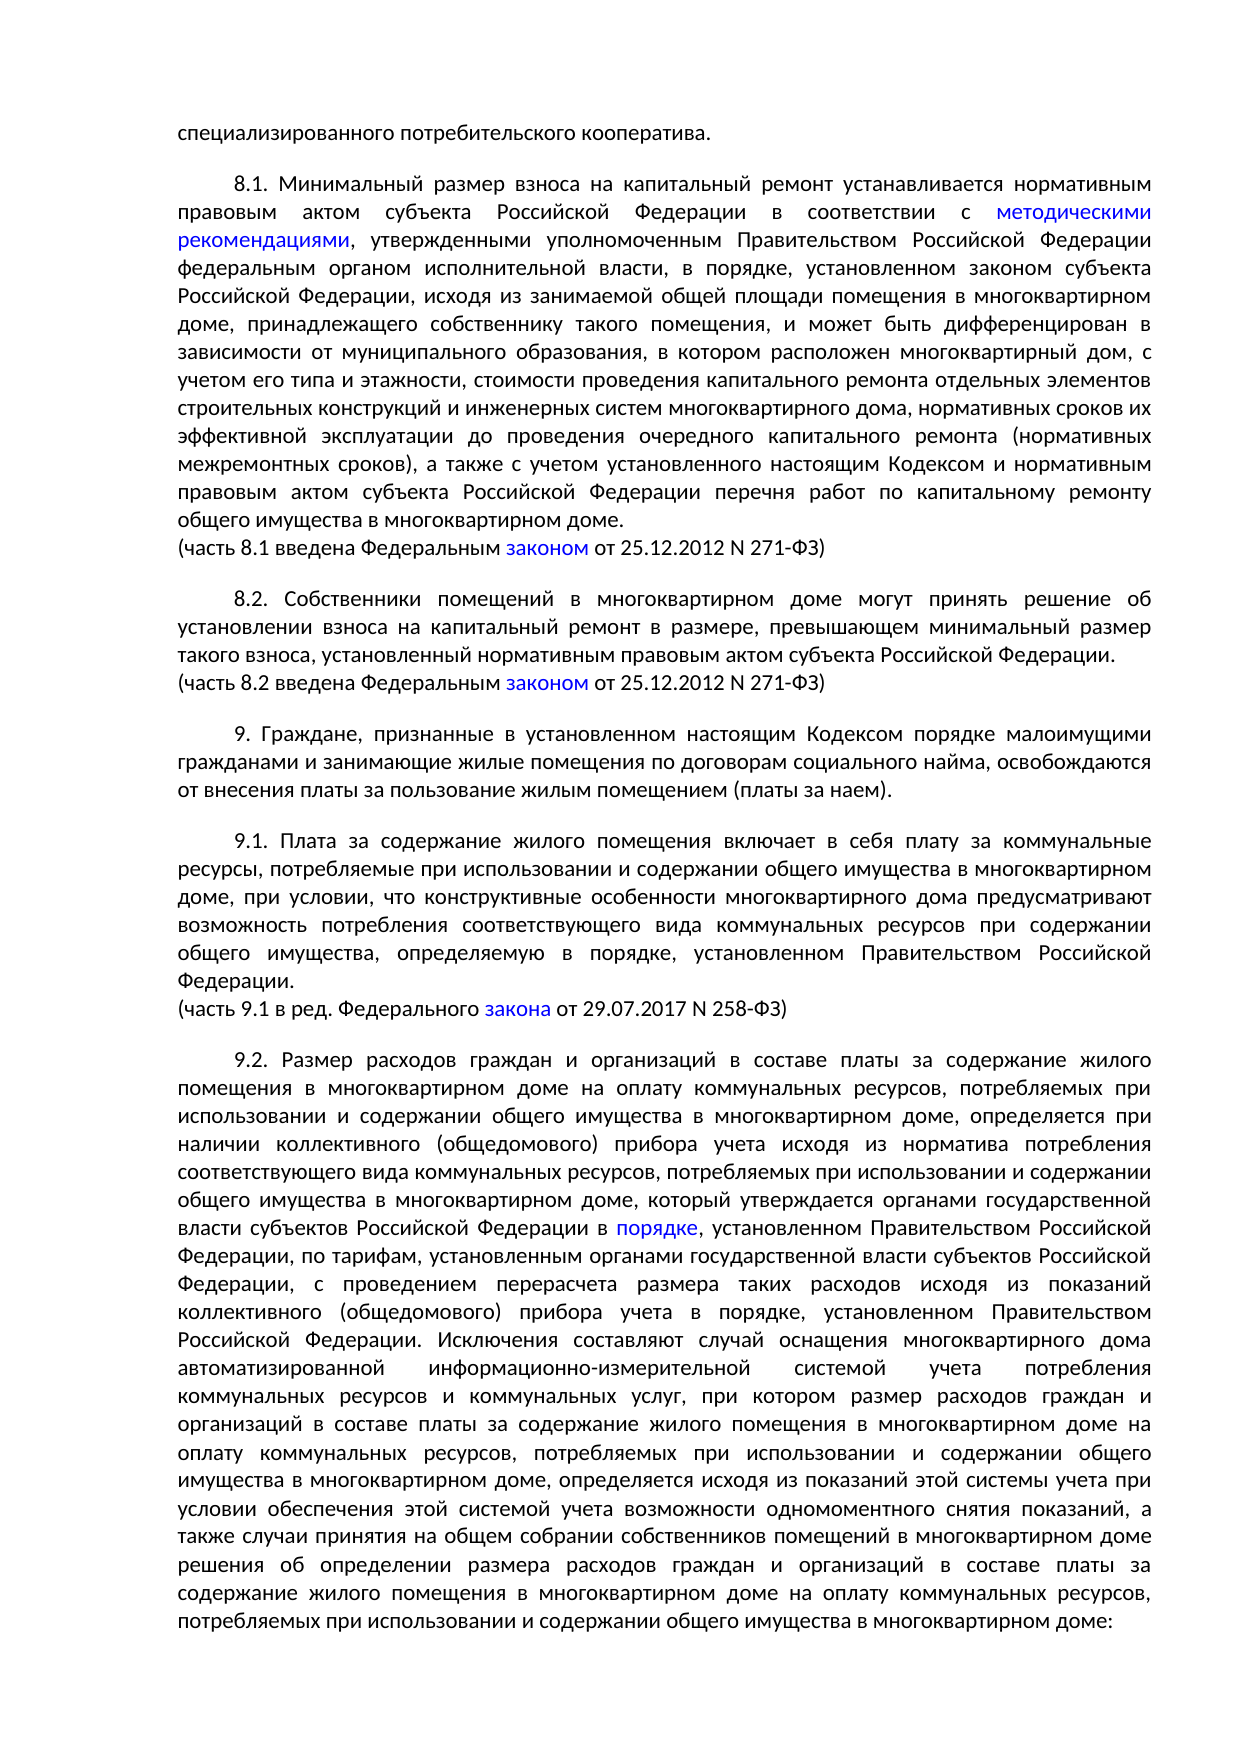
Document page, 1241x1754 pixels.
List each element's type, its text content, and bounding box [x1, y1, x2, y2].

text 9. Граждане, признанные в установленном настоящим Кодексом порядке малоимущими гражданами и занимающие жилые помещения по договорам социального найма, освобождаются от внесения платы за пользование жилым помещением (платы за наем). [177, 719, 1152, 803]
text 9.1. Плата за содержание жилого помещения включает в себя плату за коммунальные ресурсы, потребляемые при использовании и содержании общего имущества в многоквартирном доме, при условии, что конструктивные особенности многоквартирного дома предусматривают возможность потребления соответствующего вида коммунальных ресурсов при содержании общего имущества, определяемую в порядке, установленном Правительством Российской Федерации. [177, 826, 1152, 994]
text (часть 9.1 в ред. Федерального закона от 29.07.2017 N 258-ФЗ) [177, 994, 1152, 1022]
text 9.2. Размер расходов граждан и организаций в составе платы за содержание жилого помещения в многоквартирном доме на оплату коммунальных ресурсов, потребляемых при использовании и содержании общего имущества в многоквартирном доме, определяется при наличии коллективного (общедомового) прибора учета исходя из норматива потребления соответствующего вида коммунальных ресурсов, потребляемых при использовании и содержании общего имущества в многоквартирном доме, который утверждается органами государственной власти субъектов Российской Федерации в порядке, установленном Правительством Российской Федерации, по тарифам, установленным органами государственной власти субъектов Российской Федерации, с проведением перерасчета размера таких расходов исходя из показаний коллективного (общедомового) прибора учета в порядке, установленном Правительством Российской Федерации. Исключения составляют случай оснащения многоквартирного дома автоматизированной информационно-измерительной системой учета потребления коммунальных ресурсов и коммунальных услуг, при котором размер расходов граждан и организаций в составе платы за содержание жилого помещения в многоквартирном доме на оплату коммунальных ресурсов, потребляемых при использовании и содержании общего имущества в многоквартирном доме, определяется исходя из показаний этой системы учета при условии обеспечения этой системой учета возможности одномоментного снятия показаний, а также случаи принятия на общем собрании собственников помещений в многоквартирном доме решения об определении размера расходов граждан и организаций в составе платы за содержание жилого помещения в многоквартирном доме на оплату коммунальных ресурсов, потребляемых при использовании и содержании общего имущества в многоквартирном доме: [177, 1045, 1152, 1634]
text (часть 8.1 введена Федеральным законом от 25.12.2012 N 271-ФЗ) [177, 533, 1152, 561]
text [177, 118, 1152, 146]
text 8.2. Собственники помещений в многоквартирном доме могут принять решение об установлении взноса на капитальный ремонт в размере, превышающем минимальный размер такого взноса, установленный нормативным правовым актом субъекта Российской Федерации. [177, 584, 1152, 668]
text 8.1. Минимальный размер взноса на капитальный ремонт устанавливается нормативным правовым актом субъекта Российской Федерации в соответствии с методическими рекомендациями, утвержденными уполномоченным Правительством Российской Федерации федеральным органом исполнительной власти, в порядке, установленном законом субъекта Российской Федерации, исходя из занимаемой общей площади помещения в многоквартирном доме, принадлежащего собственнику такого помещения, и может быть дифференцирован в зависимости от муниципального образования, в котором расположен многоквартирный дом, с учетом его типа и этажности, стоимости проведения капитального ремонта отдельных элементов строительных конструкций и инженерных систем многоквартирного дома, нормативных сроков их эффективной эксплуатации до проведения очередного капитального ремонта (нормативных межремонтных сроков), а также с учетом установленного настоящим Кодексом и нормативным правовым актом субъекта Российской Федерации перечня работ по капитальному ремонту общего имущества в многоквартирном доме. [177, 169, 1152, 533]
text (часть 8.2 введена Федеральным законом от 25.12.2012 N 271-ФЗ) [177, 668, 1152, 696]
